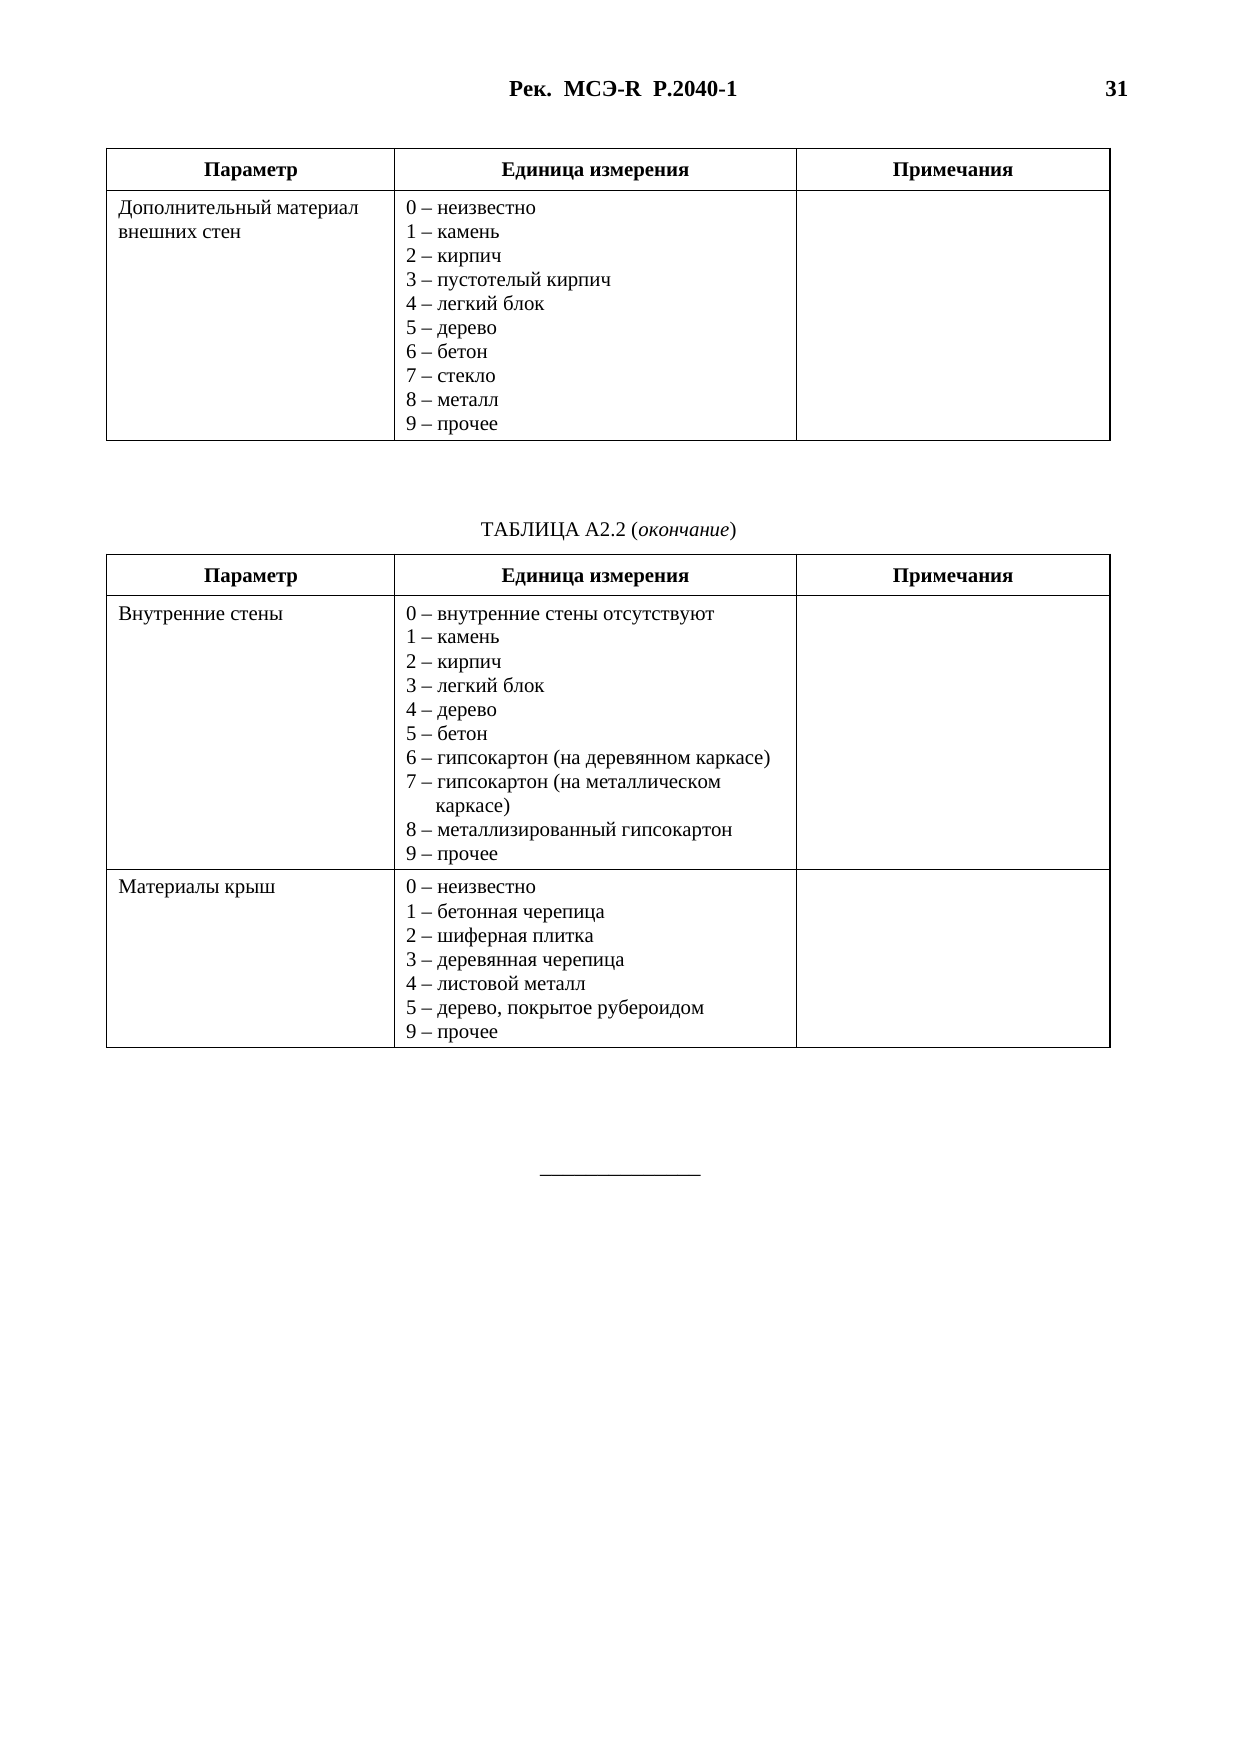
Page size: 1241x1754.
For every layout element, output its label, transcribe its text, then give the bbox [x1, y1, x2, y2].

table_cell Параметр [107, 555, 394, 595]
table_header Единица измерения [395, 149, 796, 189]
table_cell [797, 870, 1109, 1047]
table_cell Материалы крыш [107, 870, 394, 1047]
table_cell 0 – внутренние стены отсутствуют 1 – камень 2 – кирпич 3 – легкий блок 4 – дерево 5 – бетон 6 – гипсокартон (на деревянном каркасе) 7 – гипсокартон (на металлическом каркасе) 8 – металлизированный гипсокартон 9 – прочее [395, 596, 796, 869]
table_header Параметр [107, 149, 394, 189]
table_header ТАБЛИЦА A2.2 (окончание) [107, 479, 1110, 553]
table_cell [797, 191, 1109, 439]
table_cell Дополнительный материал внешних стен [107, 191, 394, 439]
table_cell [395, 191, 796, 439]
table_cell Примечания [797, 555, 1109, 595]
text ______________ [118, 1152, 1122, 1179]
table_cell 0 – неизвестно 1 – бетонная черепица 2 – шиферная плитка 3 – деревянная черепица 4 – листовой металл 5 – дерево, покрытое рубероидом 9 – прочее [395, 870, 796, 1047]
table_cell Единица измерения [395, 555, 796, 595]
table_cell Внутренние стены [107, 596, 394, 869]
table_header Примечания [797, 149, 1109, 189]
table_cell [797, 596, 1109, 869]
